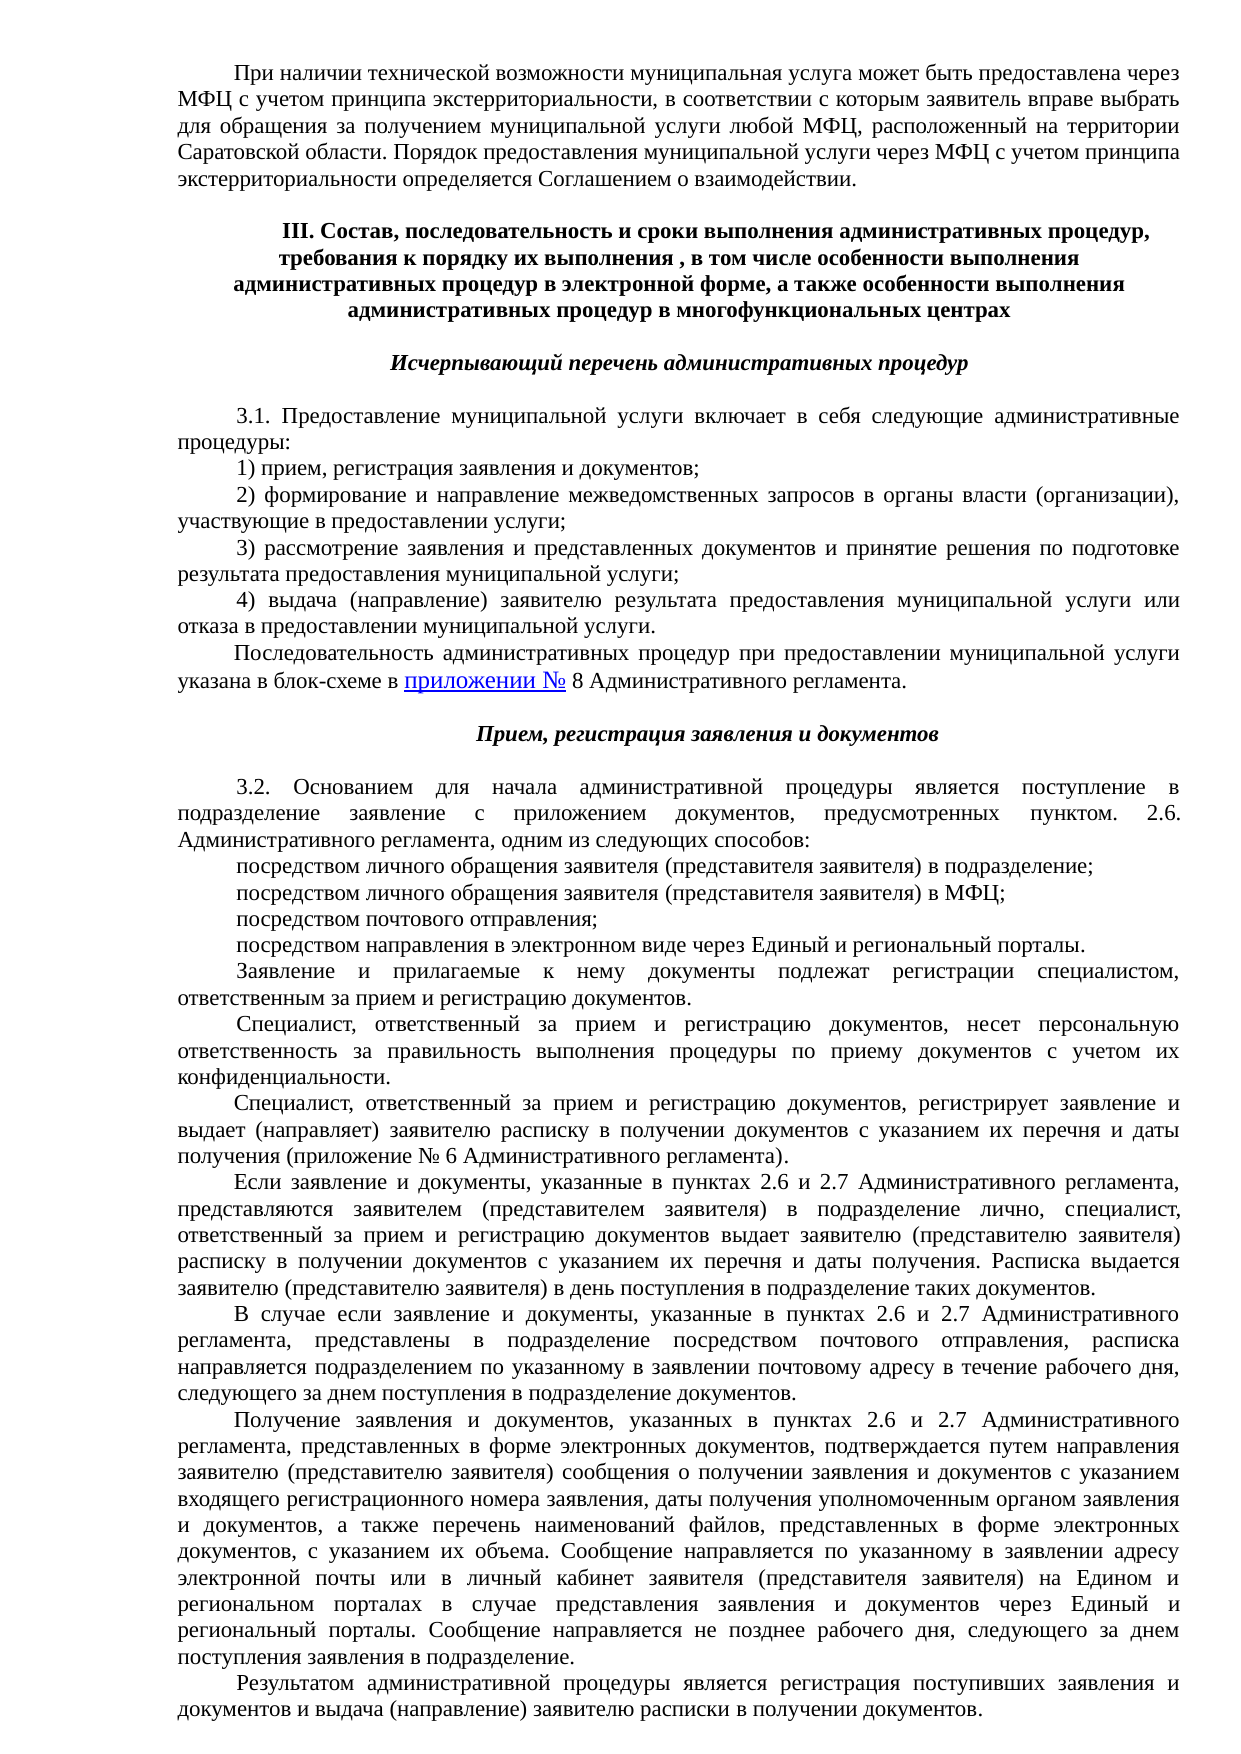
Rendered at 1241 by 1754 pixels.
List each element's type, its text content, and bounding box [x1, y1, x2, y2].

text посредством личного обращения заявителя (представителя заявителя) в подразделение; [177, 852, 1181, 878]
text Если заявление и документы, указанные в пунктах 2.6 и 2.7 Административного регламента, представляются заявителем (представителем заявителя) в подразделение лично, специалист, ответственный за прием и регистрацию документов выдает заявителю (представителю заявителя) расписку в получении документов с указанием их перечня и даты получения. Расписка выдается заявителю (представителю заявителя) в день поступления в подразделение таких документов. [177, 1168, 1181, 1300]
text 3.1. Предоставление муниципальной услуги включает в себя следующие административные процедуры: [177, 402, 1181, 454]
text 4) выдача (направление) заявителю результата предоставления муниципальной услуги или отказа в предоставлении муниципальной услуги. [177, 586, 1181, 639]
text Получение заявления и документов, указанных в пунктах 2.6 и 2.7 Административного регламента, представленных в форме электронных документов, подтверждается путем направления заявителю (представителю заявителя) сообщения о получении заявления и документов с указанием входящего регистрационного номера заявления, даты получения уполномоченным органом заявления и документов, а также перечень наименований файлов, представленных в форме электронных документов, с указанием их объема. Сообщение направляется по указанному в заявлении адресу электронной почты или в личный кабинет заявителя (представителя заявителя) на Едином и региональном порталах в случае представления заявления и документов через Единый и региональный порталы. Сообщение направляется не позднее рабочего дня, следующего за днем поступления заявления в подразделение. [177, 1406, 1181, 1669]
text В случае если заявление и документы, указанные в пунктах 2.6 и 2.7 Административного регламента, представлены в подразделение посредством почтового отправления, расписка направляется подразделением по указанному в заявлении почтовому адресу в течение рабочего дня, следующего за днем поступления в подразделение документов. [177, 1300, 1181, 1406]
text III. Состав, последовательность и сроки выполнения административных процедур, требования к порядку их выполнения , в том числе особенности выполнения административных процедур в электронной форме, а также особенности выполнения административных процедур в многофункциональных центрах [177, 217, 1181, 323]
text 1) прием, регистрация заявления и документов; [177, 454, 1181, 481]
text Последовательность административных процедур при предоставлении муниципальной услуги указана в блок-схеме в приложении № 8 Административного регламента. [177, 639, 1181, 694]
text Специалист, ответственный за прием и регистрацию документов, регистрирует заявление и выдает (направляет) заявителю расписку в получении документов с указанием их перечня и даты получения (приложение № 6 Административного регламента). [177, 1089, 1181, 1168]
text Специалист, ответственный за прием и регистрацию документов, несет персональную ответственность за правильность выполнения процедуры по приему документов с учетом их конфиденциальности. [177, 1010, 1181, 1089]
text При наличии технической возможности муниципальная услуга может быть предоставлена через МФЦ с учетом принципа экстерриториальности, в соответствии с которым заявитель вправе выбрать для обращения за получением муниципальной услуги любой МФЦ, расположенный на территории Саратовской области. Порядок предоставления муниципальной услуги через МФЦ с учетом принципа экстерриториальности определяется Соглашением о взаимодействии. [177, 59, 1181, 191]
text Исчерпывающий перечень административных процедур [177, 349, 1181, 375]
text Заявление и прилагаемые к нему документы подлежат регистрации специалистом, ответственным за прием и регистрацию документов. [177, 958, 1181, 1010]
text Результатом административной процедуры является регистрация поступивших заявления и документов и выдача (направление) заявителю расписки в получении документов. [177, 1669, 1181, 1722]
text Прием, регистрация заявления и документов [177, 720, 1181, 747]
text посредством личного обращения заявителя (представителя заявителя) в МФЦ; [177, 878, 1181, 905]
text посредством направления в электронном виде через Единый и региональный порталы. [177, 931, 1181, 958]
text 3.2. Основанием для начала административной процедуры является поступление в подразделение заявление с приложением документов, предусмотренных пунктом. 2.6. Административного регламента, одним из следующих способов: [177, 773, 1181, 852]
text посредством почтового отправления; [177, 905, 1181, 931]
text 2) формирование и направление межведомственных запросов в органы власти (организации), участвующие в предоставлении услуги; [177, 481, 1181, 533]
text 3) рассмотрение заявления и представленных документов и принятие решения по подготовке результата предоставления муниципальной услуги; [177, 533, 1181, 586]
